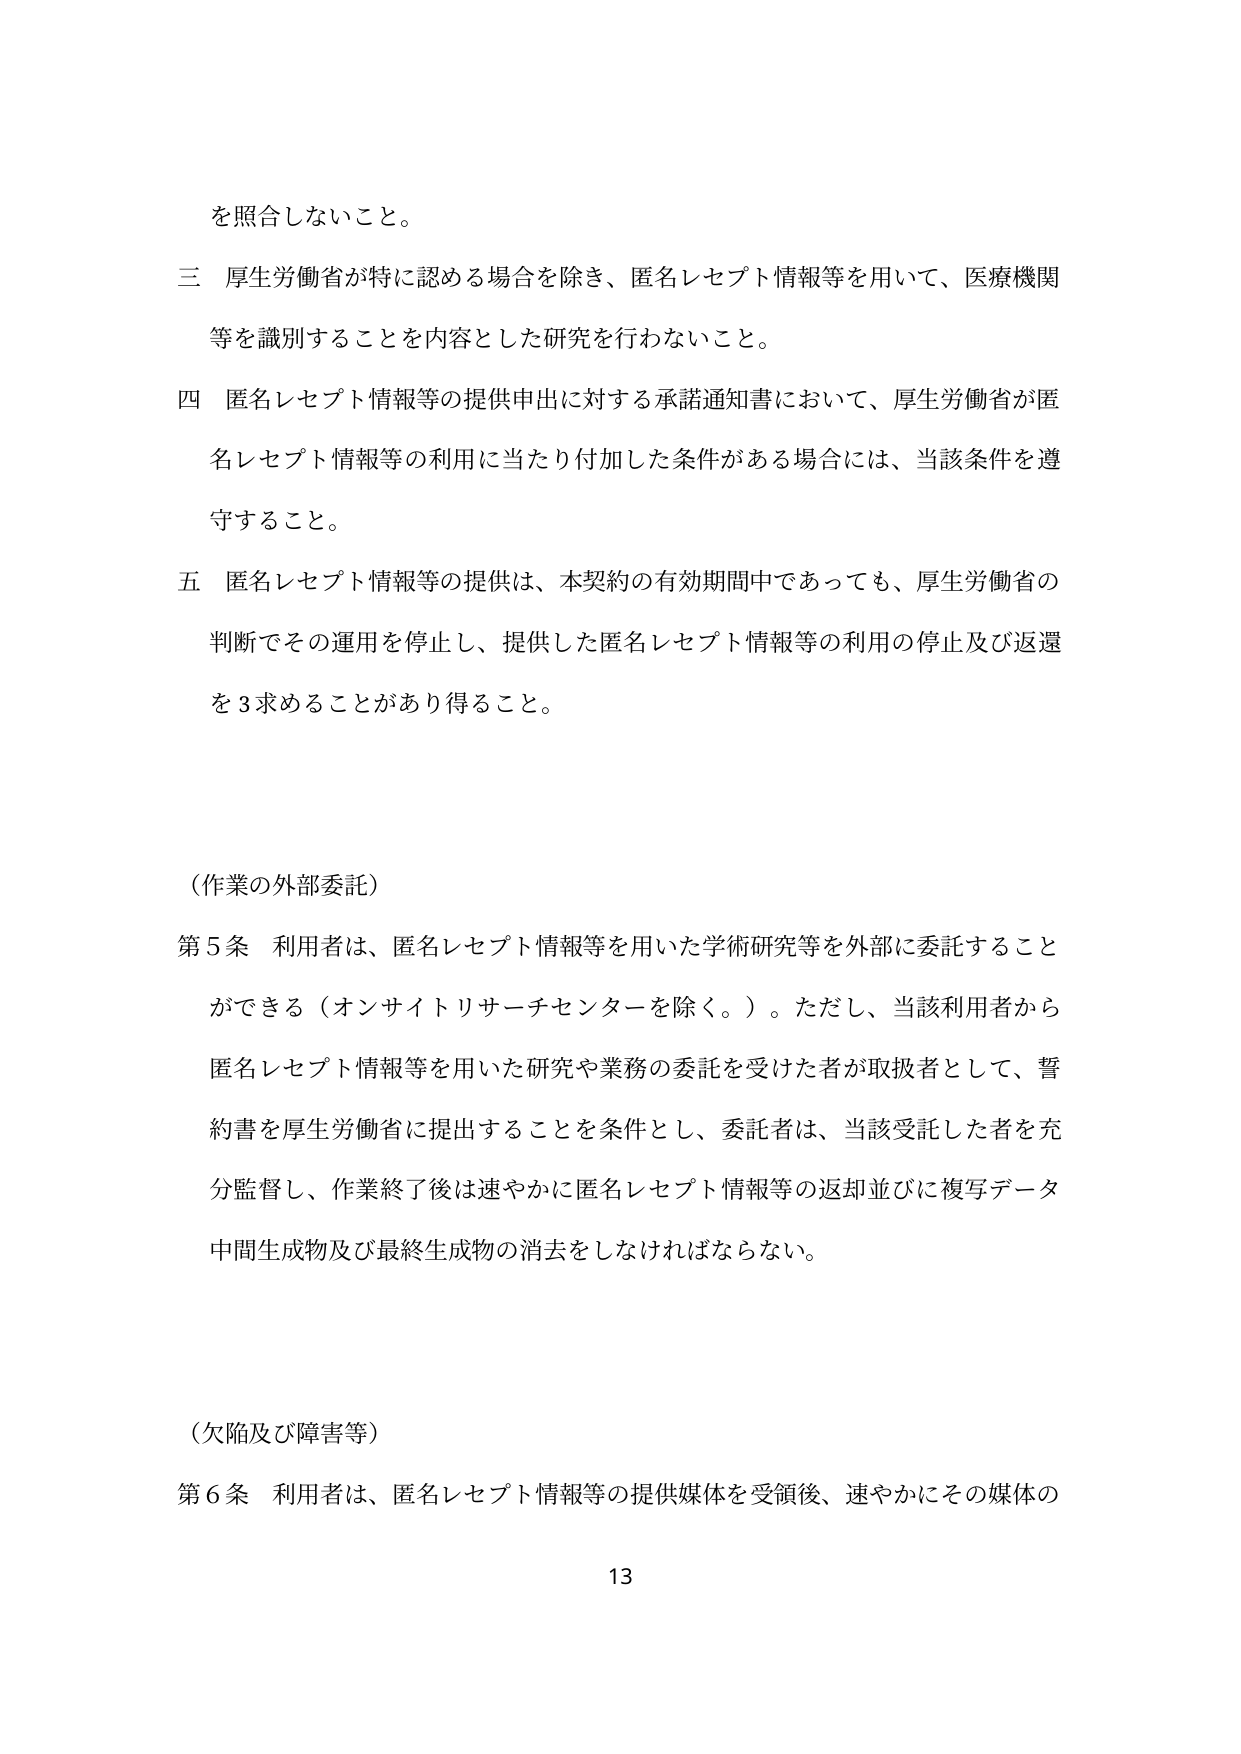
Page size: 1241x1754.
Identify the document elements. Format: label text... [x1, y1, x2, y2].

text 第５条 利用者は、匿名レセプト情報等を用いた学術研究等を外部に委託することができる（オンサイトリサーチセンターを除く。）。ただし、当該利用者から匿名レセプト情報等を用いた研究や業務の委託を受けた者が取扱者として、誓約書を厚生労働省に提出することを条件とし、委託者は、当該受託した者を充分監督し、作業終了後は速やかに匿名レセプト情報等の返却並びに複写データ、中間生成物及び最終生成物の消去をしなければならない。 [177, 915, 1063, 1280]
text 四 匿名レセプト情報等の提供申出に対する承諾通知書において、厚生労働省が匿名レセプト情報等の利用に当たり付加した条件がある場合には、当該条件を遵守すること。 [177, 367, 1063, 550]
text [177, 1462, 1063, 1523]
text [177, 185, 1063, 246]
text （作業の外部委託） [177, 854, 1063, 915]
text （欠陥及び障害等） [177, 1401, 1063, 1462]
text 三 厚生労働省が特に認める場合を除き、匿名レセプト情報等を用いて、医療機関等を識別することを内容とした研究を行わないこと。 [177, 246, 1063, 367]
text 五 匿名レセプト情報等の提供は、本契約の有効期間中であっても、厚生労働省の判断でその運用を停止し、提供した匿名レセプト情報等の利用の停止及び返還を3求めることがあり得ること。 [177, 550, 1063, 732]
